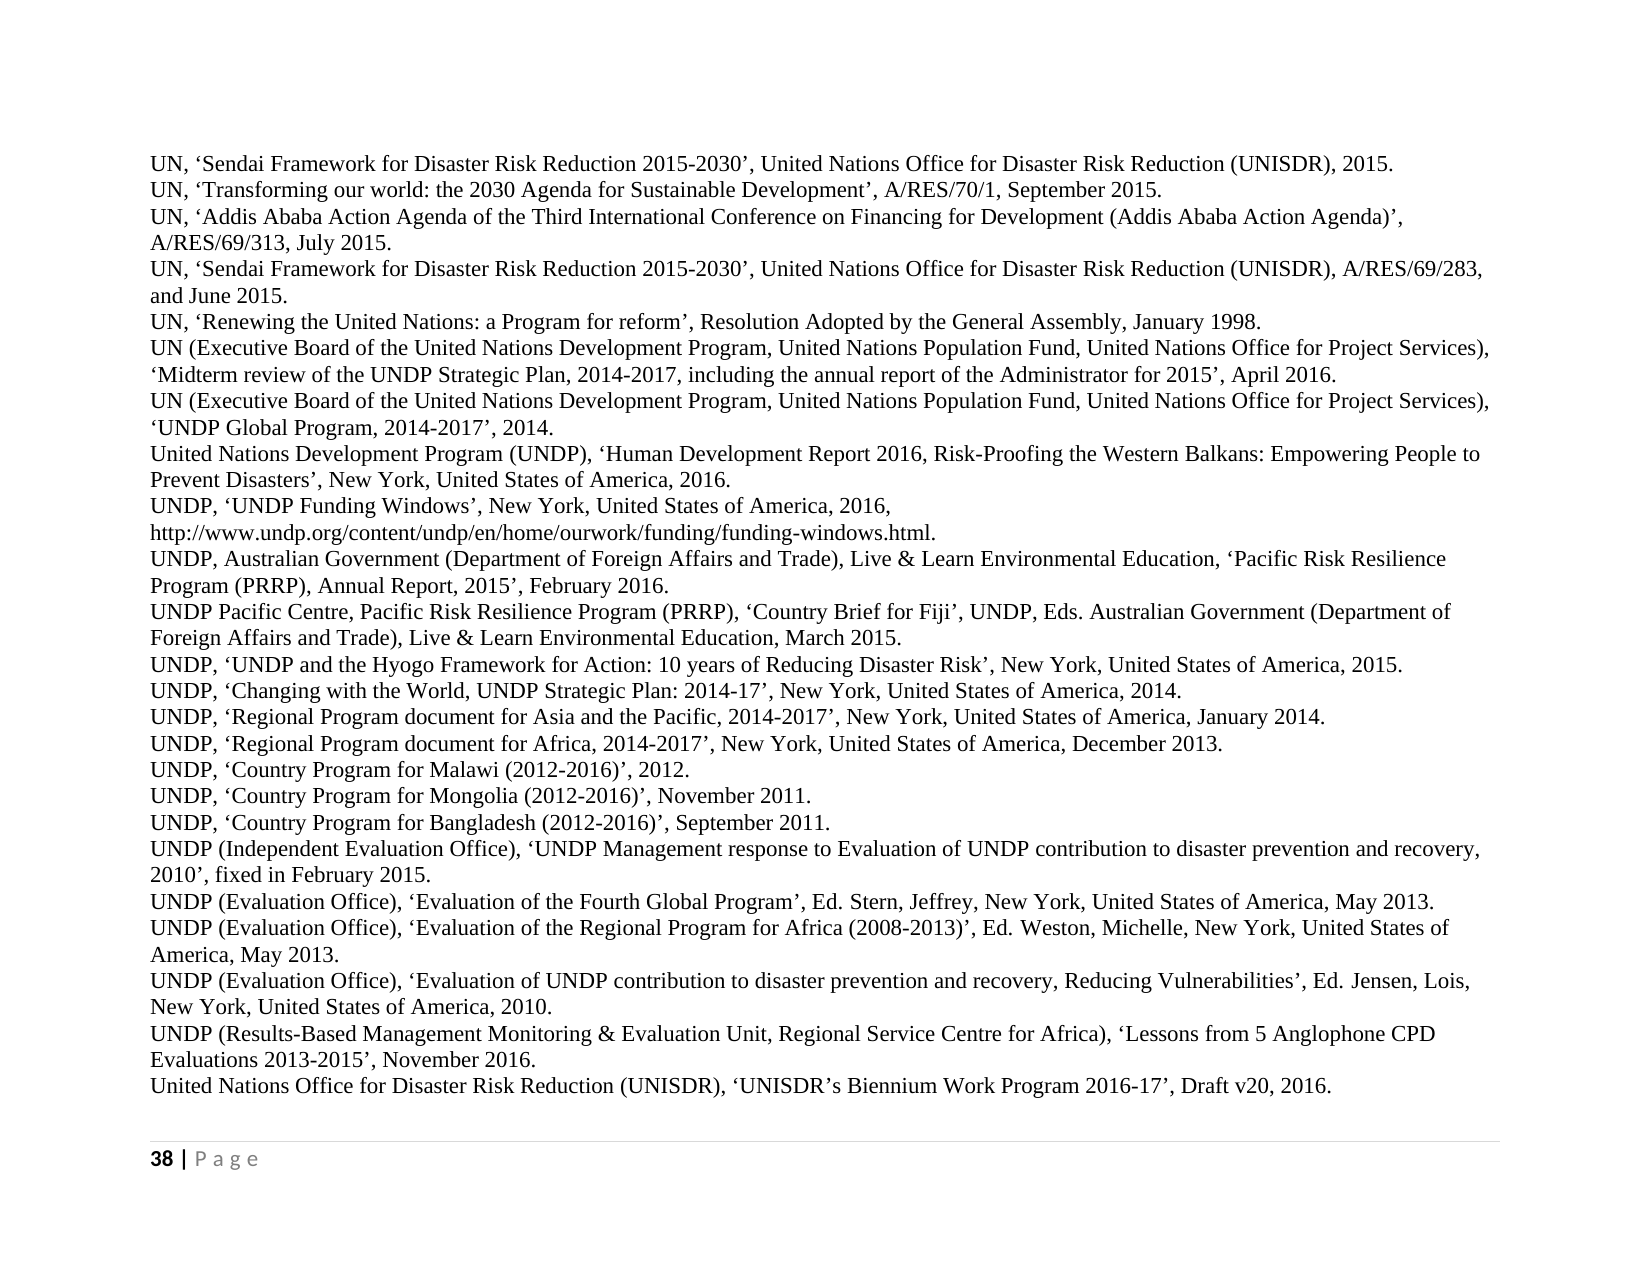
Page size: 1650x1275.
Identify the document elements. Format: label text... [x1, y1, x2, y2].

text UN, ‘Renewing the United Nations: a Program for reform’, Resolution Adopted by the General Assembly, January 1998. [150, 308, 1500, 334]
text UN (Executive Board of the United Nations Development Program, United Nations Population Fund, United Nations Office for Project Services), ‘UNDP Global Program, 2014-2017’, 2014. [150, 387, 1500, 440]
text UN, ‘Sendai Framework for Disaster Risk Reduction 2015-2030’, United Nations Office for Disaster Risk Reduction (UNISDR), A/RES/69/283, and June 2015. [150, 255, 1500, 308]
text UNDP (Evaluation Office), ‘Evaluation of the Fourth Global Program’, Ed. Stern, Jeffrey, New York, United States of America, May 2013. [150, 888, 1500, 914]
text United Nations Development Program (UNDP), ‘Human Development Report 2016, Risk-Proofing the Western Balkans: Empowering People to Prevent Disasters’, New York, United States of America, 2016. [150, 440, 1500, 493]
text United Nations Office for Disaster Risk Reduction (UNISDR), ‘UNISDR’s Biennium Work Program 2016-17’, Draft v20, 2016. [150, 1072, 1500, 1099]
text UN (Executive Board of the United Nations Development Program, United Nations Population Fund, United Nations Office for Project Services), ‘Midterm review of the UNDP Strategic Plan, 2014-2017, including the annual report of the Administrator for 2015’, April 2016. [150, 334, 1500, 387]
text UNDP, ‘Country Program for Bangladesh (2012-2016)’, September 2011. [150, 809, 1500, 835]
text UNDP (Independent Evaluation Office), ‘UNDP Management response to Evaluation of UNDP contribution to disaster prevention and recovery, 2010’, fixed in February 2015. [150, 835, 1500, 888]
text UNDP, ‘UNDP Funding Windows’, New York, United States of America, 2016, http://www.undp.org/content/undp/en/home/ourwork/funding/funding-windows.html. [150, 493, 1500, 545]
text UNDP, ‘Changing with the World, UNDP Strategic Plan: 2014-17’, New York, United States of America, 2014. [150, 677, 1500, 703]
text UNDP (Results-Based Management Monitoring & Evaluation Unit, Regional Service Centre for Africa), ‘Lessons from 5 Anglophone CPD Evaluations 2013-2015’, November 2016. [150, 1020, 1500, 1072]
text UNDP, ‘UNDP and the Hyogo Framework for Action: 10 years of Reducing Disaster Risk’, New York, United States of America, 2015. [150, 651, 1500, 677]
text UNDP, ‘Regional Program document for Africa, 2014-2017’, New York, United States of America, December 2013. [150, 730, 1500, 756]
text UNDP Pacific Centre, Pacific Risk Resilience Program (PRRP), ‘Country Brief for Fiji’, UNDP, Eds. Australian Government (Department of Foreign Affairs and Trade), Live & Learn Environmental Education, March 2015. [150, 598, 1500, 651]
text UNDP, Australian Government (Department of Foreign Affairs and Trade), Live & Learn Environmental Education, ‘Pacific Risk Resilience Program (PRRP), Annual Report, 2015’, February 2016. [150, 545, 1500, 598]
text UNDP, ‘Regional Program document for Asia and the Pacific, 2014-2017’, New York, United States of America, January 2014. [150, 703, 1500, 730]
text UN, ‘Addis Ababa Action Agenda of the Third International Conference on Financing for Development (Addis Ababa Action Agenda)’, A/RES/69/313, July 2015. [150, 203, 1500, 255]
text UNDP, ‘Country Program for Mongolia (2012-2016)’, November 2011. [150, 782, 1500, 809]
text UNDP (Evaluation Office), ‘Evaluation of UNDP contribution to disaster prevention and recovery, Reducing Vulnerabilities’, Ed. Jensen, Lois, New York, United States of America, 2010. [150, 967, 1500, 1020]
text UN, ‘Transforming our world: the 2030 Agenda for Sustainable Development’, A/RES/70/1, September 2015. [150, 176, 1500, 203]
text UN, ‘Sendai Framework for Disaster Risk Reduction 2015-2030’, United Nations Office for Disaster Risk Reduction (UNISDR), 2015. [150, 150, 1500, 176]
text UNDP (Evaluation Office), ‘Evaluation of the Regional Program for Africa (2008-2013)’, Ed. Weston, Michelle, New York, United States of America, May 2013. [150, 914, 1500, 967]
text UNDP, ‘Country Program for Malawi (2012-2016)’, 2012. [150, 756, 1500, 782]
